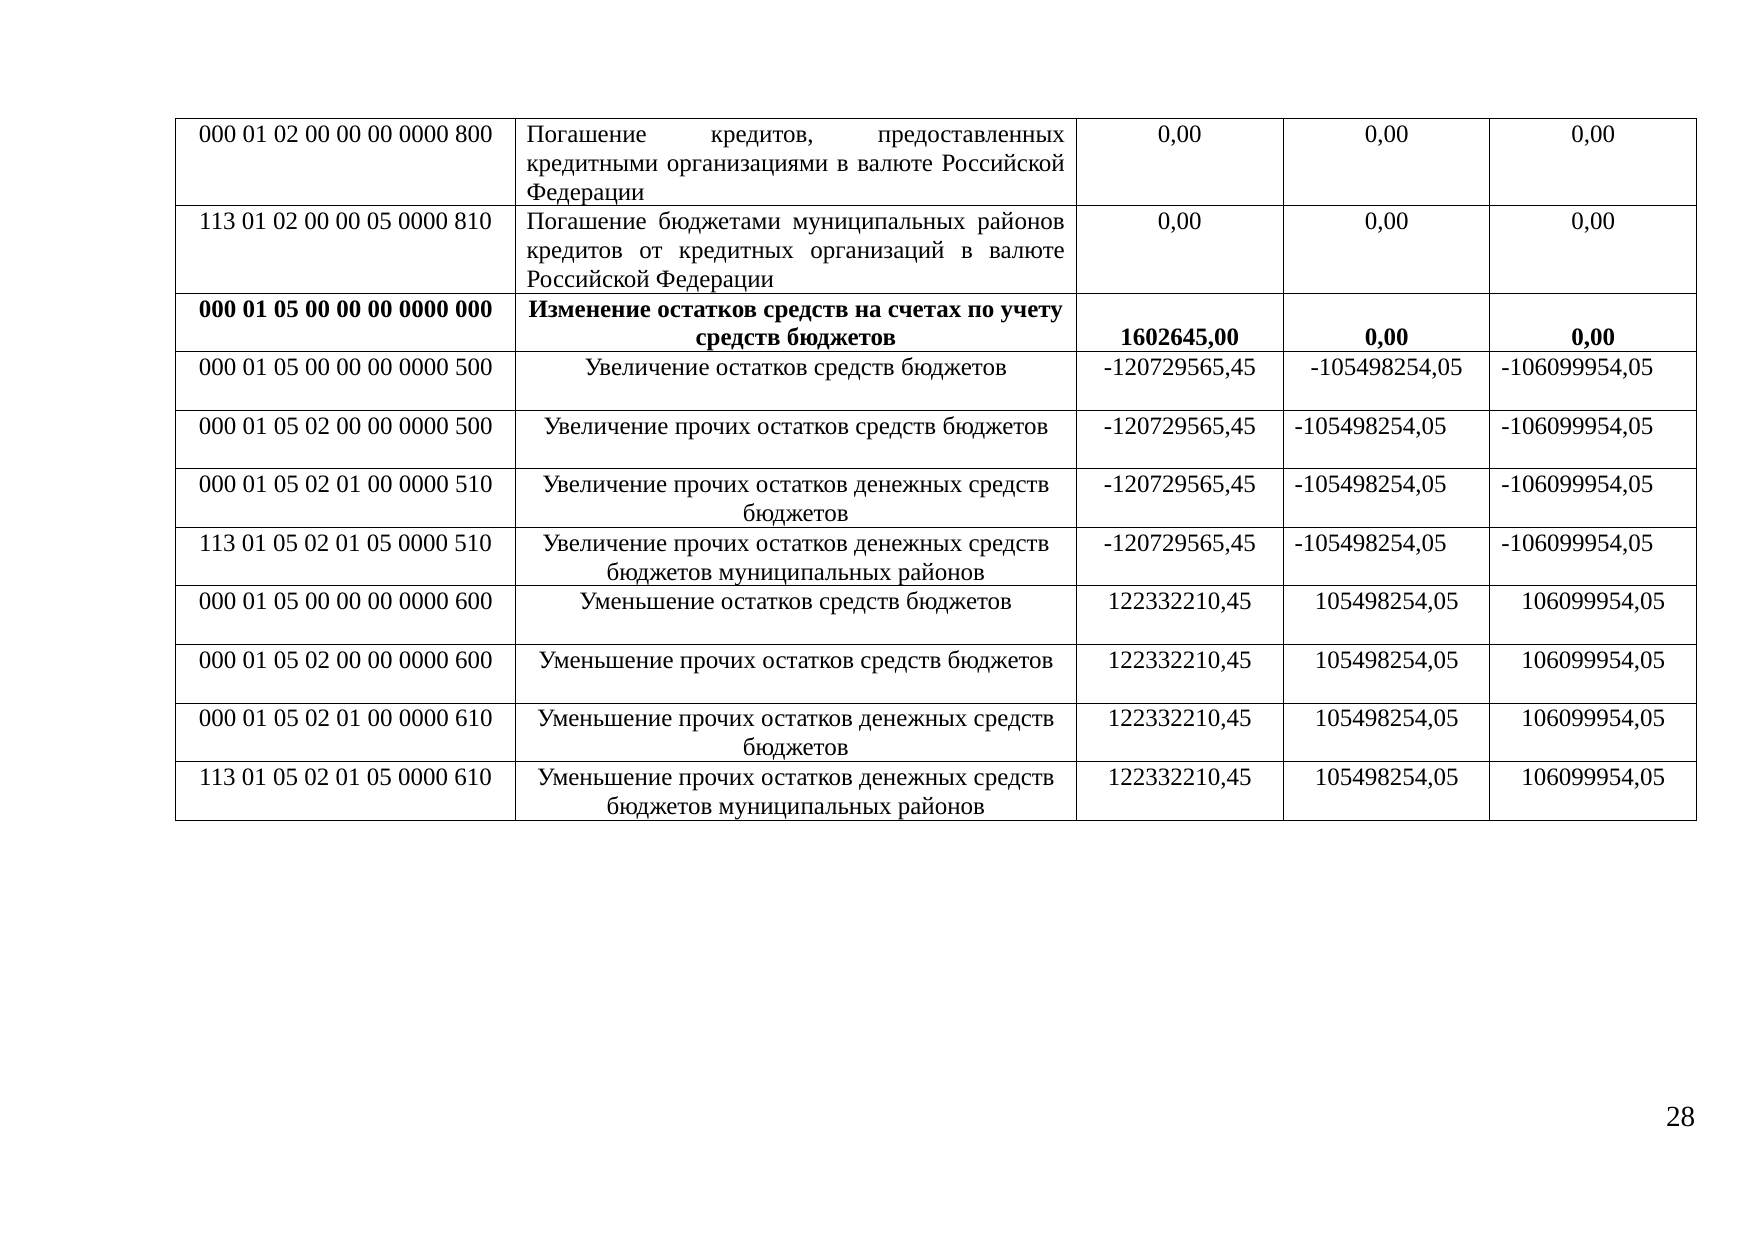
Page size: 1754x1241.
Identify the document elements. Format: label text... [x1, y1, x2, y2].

table_cell 106099954,05 [1490, 762, 1696, 819]
table_cell 0,00 [1077, 206, 1283, 293]
table_cell 122332210,45 [1077, 586, 1283, 644]
table_cell -105498254,05 [1284, 528, 1489, 585]
table_cell -105498254,05 [1284, 411, 1489, 468]
table_cell Уменьшение прочих остатков средств бюджетов [516, 645, 1076, 702]
table_cell 000 01 05 02 01 00 0000 610 [176, 704, 515, 761]
table_cell Изменение остатков средств на счетах по учету средств бюджетов [516, 294, 1076, 351]
table_cell -105498254,05 [1284, 352, 1489, 410]
table_cell 0,00 [1284, 119, 1489, 205]
table_cell 122332210,45 [1077, 645, 1283, 702]
table_cell -120729565,45 [1077, 469, 1283, 527]
table_cell 000 01 05 00 00 00 0000 500 [176, 352, 515, 410]
table_cell 113 01 05 02 01 05 0000 610 [176, 762, 515, 819]
table_cell -106099954,05 [1490, 469, 1696, 527]
table_cell -106099954,05 [1490, 352, 1696, 410]
table_cell 0,00 [1490, 206, 1696, 293]
table_cell 105498254,05 [1284, 645, 1489, 702]
table_cell 105498254,05 [1284, 762, 1489, 819]
table_cell 0,00 [1490, 294, 1696, 351]
table_cell 106099954,05 [1490, 704, 1696, 761]
table_cell Уменьшение остатков средств бюджетов [516, 586, 1076, 644]
table_cell Увеличение остатков средств бюджетов [516, 352, 1076, 410]
table_cell Погашение кредитов, предоставленных кредитными организациями в валюте Российской Федерации [516, 119, 1076, 205]
table_cell 000 01 05 02 00 00 0000 500 [176, 411, 515, 468]
table_cell Увеличение прочих остатков средств бюджетов [516, 411, 1076, 468]
table_cell 105498254,05 [1284, 586, 1489, 644]
table_cell 113 01 02 00 00 05 0000 810 [176, 206, 515, 293]
table_cell Увеличение прочих остатков денежных средств бюджетов [516, 469, 1076, 527]
table_cell 106099954,05 [1490, 586, 1696, 644]
table_cell -106099954,05 [1490, 411, 1696, 468]
table_cell 0,00 [1077, 119, 1283, 205]
table_cell -105498254,05 [1284, 469, 1489, 527]
table_cell 000 01 05 00 00 00 0000 600 [176, 586, 515, 644]
table_cell Увеличение прочих остатков денежных средств бюджетов муниципальных районов [516, 528, 1076, 585]
table_cell Уменьшение прочих остатков денежных средств бюджетов муниципальных районов [516, 762, 1076, 819]
table_cell 000 01 05 00 00 00 0000 000 [176, 294, 515, 351]
table_cell -120729565,45 [1077, 528, 1283, 585]
table_cell 000 01 05 02 00 00 0000 600 [176, 645, 515, 702]
table_cell 0,00 [1284, 206, 1489, 293]
table_cell -106099954,05 [1490, 528, 1696, 585]
table_cell 122332210,45 [1077, 762, 1283, 819]
table_cell 106099954,05 [1490, 645, 1696, 702]
table_cell 0,00 [1490, 119, 1696, 205]
table_cell 1602645,00 [1077, 294, 1283, 351]
table_cell -120729565,45 [1077, 352, 1283, 410]
table_cell 105498254,05 [1284, 704, 1489, 761]
table_cell Погашение бюджетами муниципальных районов кредитов от кредитных организаций в валюте Российской Федерации [516, 206, 1076, 293]
table_cell -120729565,45 [1077, 411, 1283, 468]
table_cell 0,00 [1284, 294, 1489, 351]
table_cell 113 01 05 02 01 05 0000 510 [176, 528, 515, 585]
table_cell 000 01 05 02 01 00 0000 510 [176, 469, 515, 527]
table_cell Уменьшение прочих остатков денежных средств бюджетов [516, 704, 1076, 761]
table_cell 122332210,45 [1077, 704, 1283, 761]
table_cell 000 01 02 00 00 00 0000 800 [176, 119, 515, 205]
